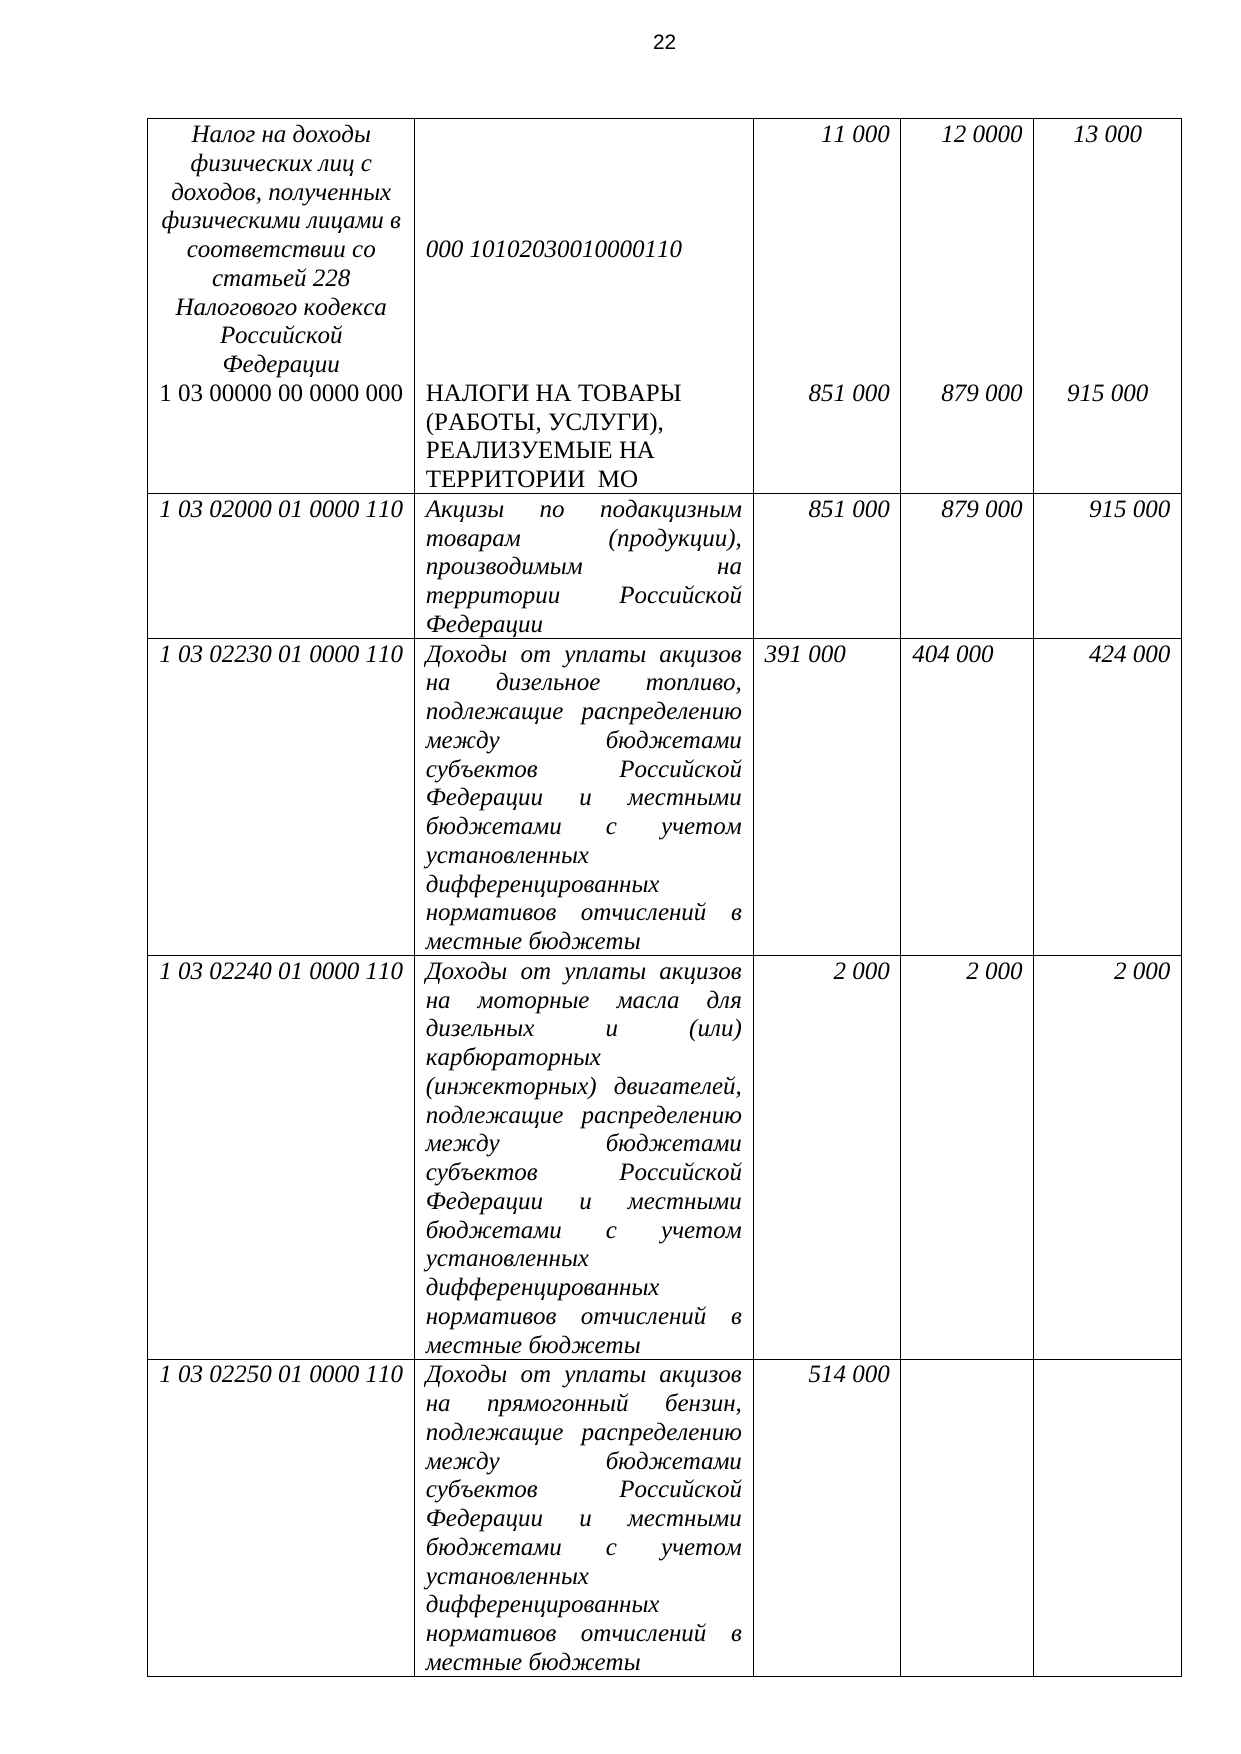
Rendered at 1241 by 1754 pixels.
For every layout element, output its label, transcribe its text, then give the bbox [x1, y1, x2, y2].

table_cell Доходы от уплаты акцизов на моторные масла для дизельных и (или) карбюраторных (инжекторных) двигателей, подлежащие распределению между бюджетами субъектов Российской Федерации и местными бюджетами с учетом установленных дифференцированных нормативов отчислений в местные бюджеты [415, 956, 753, 1358]
table_cell 1 03 02250 01 0000 110 [148, 1360, 414, 1676]
table_cell 11 000 [754, 119, 900, 378]
table_cell 1 03 02240 01 0000 110 [148, 956, 414, 1358]
table_cell [1034, 1360, 1181, 1676]
table_cell 1 03 00000 00 0000 000 [148, 378, 414, 493]
table_cell 1 03 02000 01 0000 110 [148, 494, 414, 638]
table_cell 1 03 02230 01 0000 110 [148, 639, 414, 955]
table_cell 915 000 [1034, 494, 1181, 638]
table_cell 2 000 [754, 956, 900, 1358]
table_cell 879 000 [901, 378, 1033, 493]
table_cell 13 000 [1034, 119, 1181, 378]
table_cell НАЛОГИ НА ТОВАРЫ (РАБОТЫ, УСЛУГИ), РЕАЛИЗУЕМЫЕ НА ТЕРРИТОРИИ МО [415, 378, 753, 493]
table_cell 424 000 [1034, 639, 1181, 955]
table_cell Доходы от уплаты акцизов на дизельное топливо, подлежащие распределению между бюджетами субъектов Российской Федерации и местными бюджетами с учетом установленных дифференцированных нормативов отчислений в местные бюджеты [415, 639, 753, 955]
table_cell 404 000 [901, 639, 1033, 955]
table_cell 391 000 [754, 639, 900, 955]
table_cell 2 000 [901, 956, 1033, 1358]
table_cell [901, 1360, 1033, 1676]
table_cell 000 10102030010000110 [415, 119, 753, 378]
table_cell 12 0000 [901, 119, 1033, 378]
table_cell 2 000 [1034, 956, 1181, 1358]
table_cell 915 000 [1034, 378, 1181, 493]
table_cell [415, 1360, 753, 1676]
table_cell Налог на доходы физических лиц с доходов, полученных физическими лицами в соответствии со статьей 228 Налогового кодекса Российской Федерации [148, 119, 414, 378]
table_cell Акцизы по подакцизным товарам (продукции), производимым на территории Российской Федерации [415, 494, 753, 638]
table_cell 514 000 [754, 1360, 900, 1676]
table_cell 851 000 [754, 378, 900, 493]
table_cell 851 000 [754, 494, 900, 638]
table_cell 879 000 [901, 494, 1033, 638]
